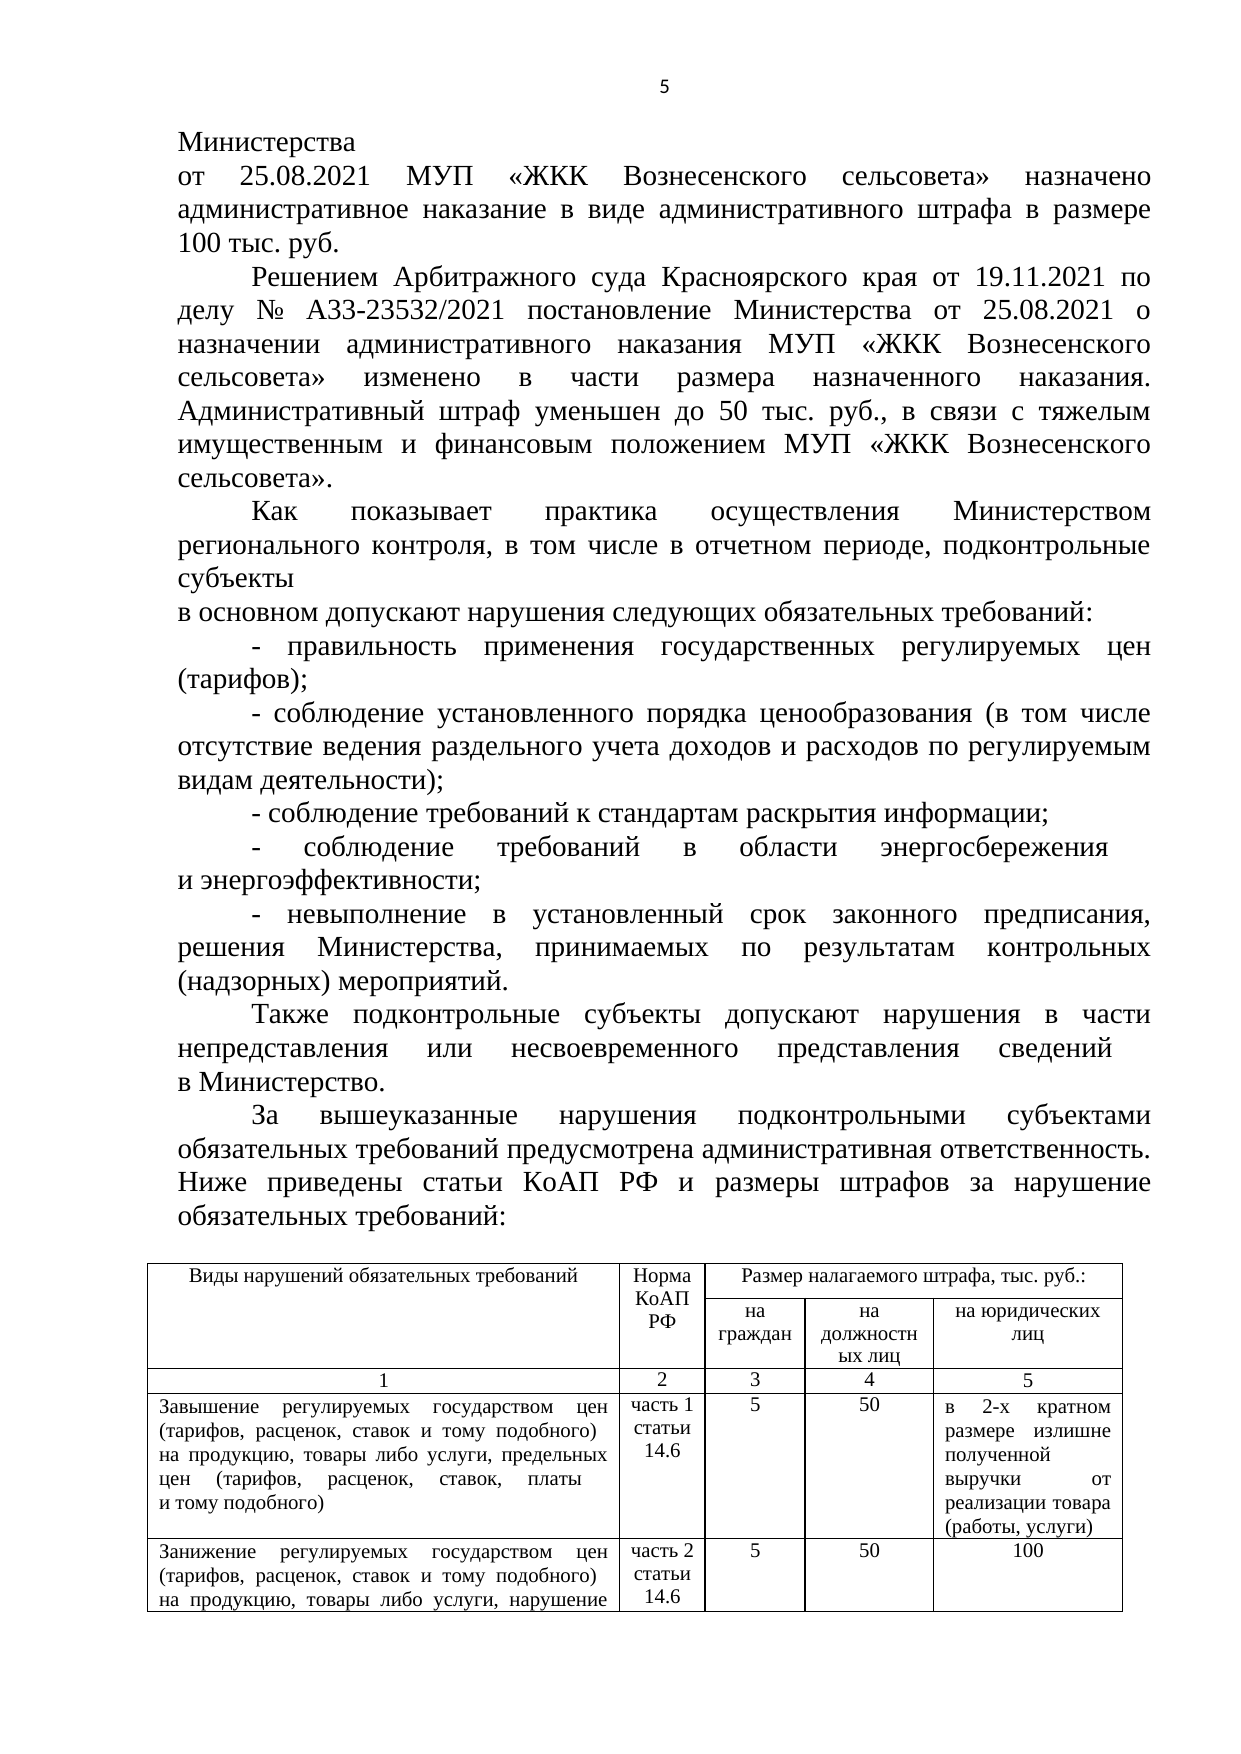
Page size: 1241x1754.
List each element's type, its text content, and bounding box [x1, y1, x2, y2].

table_cell 5 [706, 1539, 804, 1611]
table_cell 5 [934, 1369, 1122, 1392]
table_header Норма КоАП РФ [620, 1264, 704, 1367]
table_cell на юридических лиц [934, 1299, 1122, 1367]
table_cell на должностных лиц [806, 1299, 933, 1367]
table_cell 5 [706, 1394, 804, 1538]
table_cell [148, 1539, 619, 1611]
text - правильность применения государственных регулируемых цен (тарифов); [177, 628, 1152, 695]
table_cell 100 [934, 1539, 1122, 1611]
table_cell часть 1 статьи 14.6 [620, 1394, 704, 1538]
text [177, 124, 1152, 259]
table_cell 3 [706, 1369, 804, 1392]
table_header Виды нарушений обязательных требований [148, 1264, 619, 1367]
table_cell на граждан [706, 1299, 804, 1367]
table_cell 2 [620, 1369, 704, 1392]
text - соблюдение требований в области энергосбережения и энергоэффективности; [177, 829, 1152, 896]
text Решением Арбитражного суда Красноярского края от 19.11.2021 по делу № А33-23532/2021 постановление Министерства от 25.08.2021 о назначении административного наказания МУП «ЖКК Вознесенского сельсовета» изменено в части размера назначенного наказания. Административный штраф уменьшен до 50 тыс. руб., в связи с тяжелым имущественным и финансовым положением МУП «ЖКК Вознесенского сельсовета». [177, 259, 1152, 493]
table_header Размер налагаемого штрафа, тыс. руб.: [706, 1264, 1122, 1298]
table_cell 50 [806, 1394, 933, 1538]
text Также подконтрольные субъекты допускают нарушения в части непредставления или несвоевременного представления сведений в Министерство. [177, 997, 1152, 1097]
table_cell Завышение регулируемых государством цен (тарифов, расценок, ставок и тому подобного) на продукцию, товары либо услуги, предельных цен (тарифов, расценок, ставок, платы и тому подобного) [148, 1394, 619, 1538]
table_cell в 2-х кратном размере излишне полученной выручки от реализации товара (работы, услуги) [934, 1394, 1122, 1538]
text Как показывает практика осуществления Министерством регионального контроля, в том числе в отчетном периоде, подконтрольные субъекты в основном допускают нарушения следующих обязательных требований: [177, 493, 1152, 628]
table_cell 1 [148, 1369, 619, 1392]
text За вышеуказанные нарушения подконтрольными субъектами обязательных требований предусмотрена административная ответственность. Ниже приведены статьи КоАП РФ и размеры штрафов за нарушение обязательных требований: [177, 1097, 1152, 1231]
text - невыполнение в установленный срок законного предписания, решения Министерства, принимаемых по результатам контрольных (надзорных) мероприятий. [177, 896, 1152, 997]
text - соблюдение установленного порядка ценообразования (в том числе отсутствие ведения раздельного учета доходов и расходов по регулируемым видам деятельности); [177, 695, 1152, 795]
table_cell часть 2 статьи 14.6 [620, 1539, 704, 1611]
text - соблюдение требований к стандартам раскрытия информации; [177, 795, 1152, 829]
table_cell 4 [806, 1369, 933, 1392]
table_cell 50 [806, 1539, 933, 1611]
